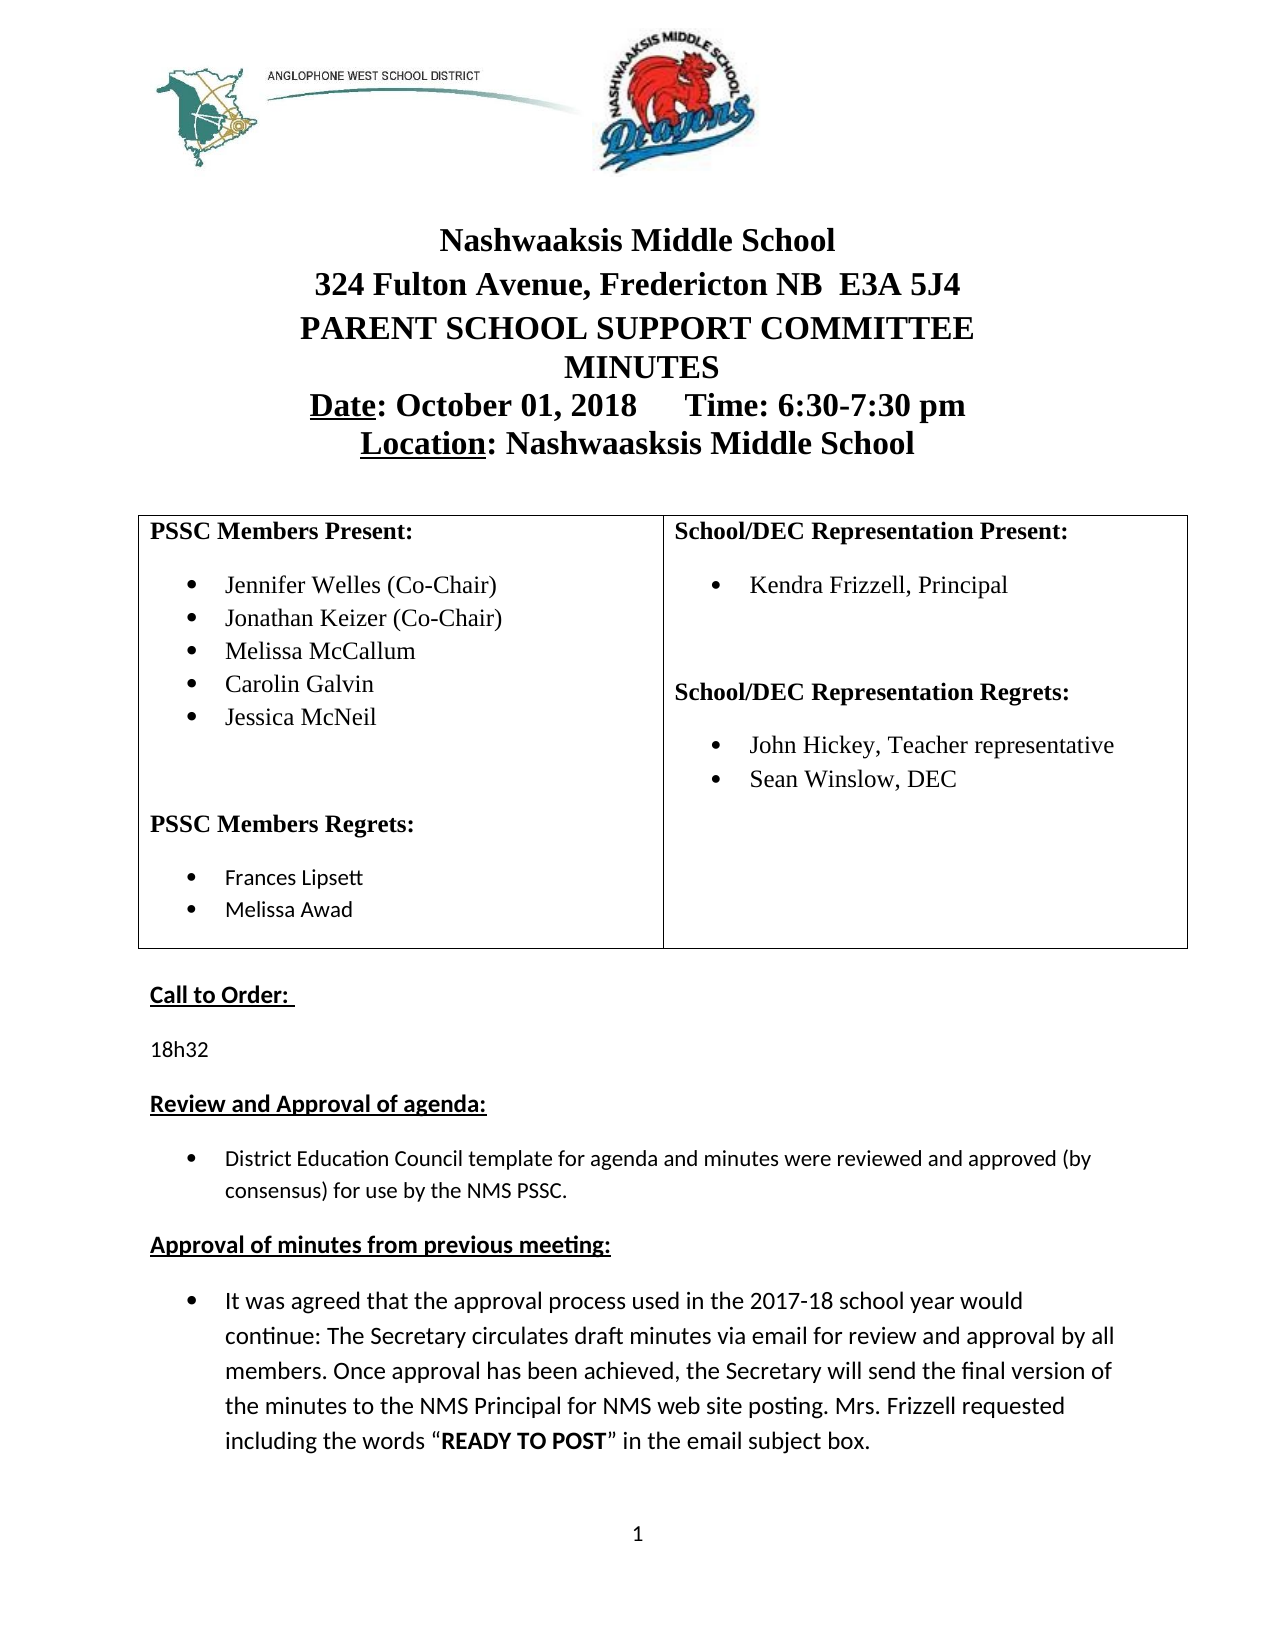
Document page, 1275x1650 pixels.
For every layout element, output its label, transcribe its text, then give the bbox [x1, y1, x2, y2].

text 324 Fulton Avenue, Fredericton NB E3A 5J4 [150, 264, 1125, 303]
list It was agreed that the approval process used in the 2017-18 school year would continue: The Secretary circulates draft minutes via email for review and approval by all members. Once approval has been achieved, the Secretary will send the final version of the minutes to the NMS Principal for NMS web site posting. Mrs. Frizzell requested including the words “READY TO POST” in the email subject box. [187, 1285, 1125, 1455]
list District Education Council template for agenda and minutes were reviewed and approved (by consensus) for use by the NMS PSSC. [187, 1144, 1125, 1204]
text PARENT SCHOOL SUPPORT COMMITTEE [150, 309, 1125, 347]
text Call to Order: [150, 979, 1125, 1010]
table_header PSSC Members Present: Jennifer Welles (Co-Chair) Jonathan Keizer (Co-Chair) Melissa McCallum Carolin Galvin Jessica McNeil PSSC Members Regrets: Frances Lipsett Melissa Awad [139, 516, 663, 948]
table_header School/DEC Representation Present: Kendra Frizzell, Principal School/DEC Representation Regrets: John Hickey, Teacher representative Sean Winslow, DEC [664, 516, 1187, 948]
text MINUTES [150, 347, 1125, 385]
text Date: October 01, 2018 Time: 6:30-7:30 pm [150, 385, 1125, 424]
text 18h32 [150, 1035, 1125, 1063]
text Approval of minutes from previous meeting: [150, 1229, 1125, 1259]
text Location: Nashwaasksis Middle School [150, 424, 1125, 462]
text Review and Approval of agenda: [150, 1088, 1125, 1118]
text Nashwaaksis Middle School [150, 221, 1125, 259]
picture [150, 28, 762, 177]
